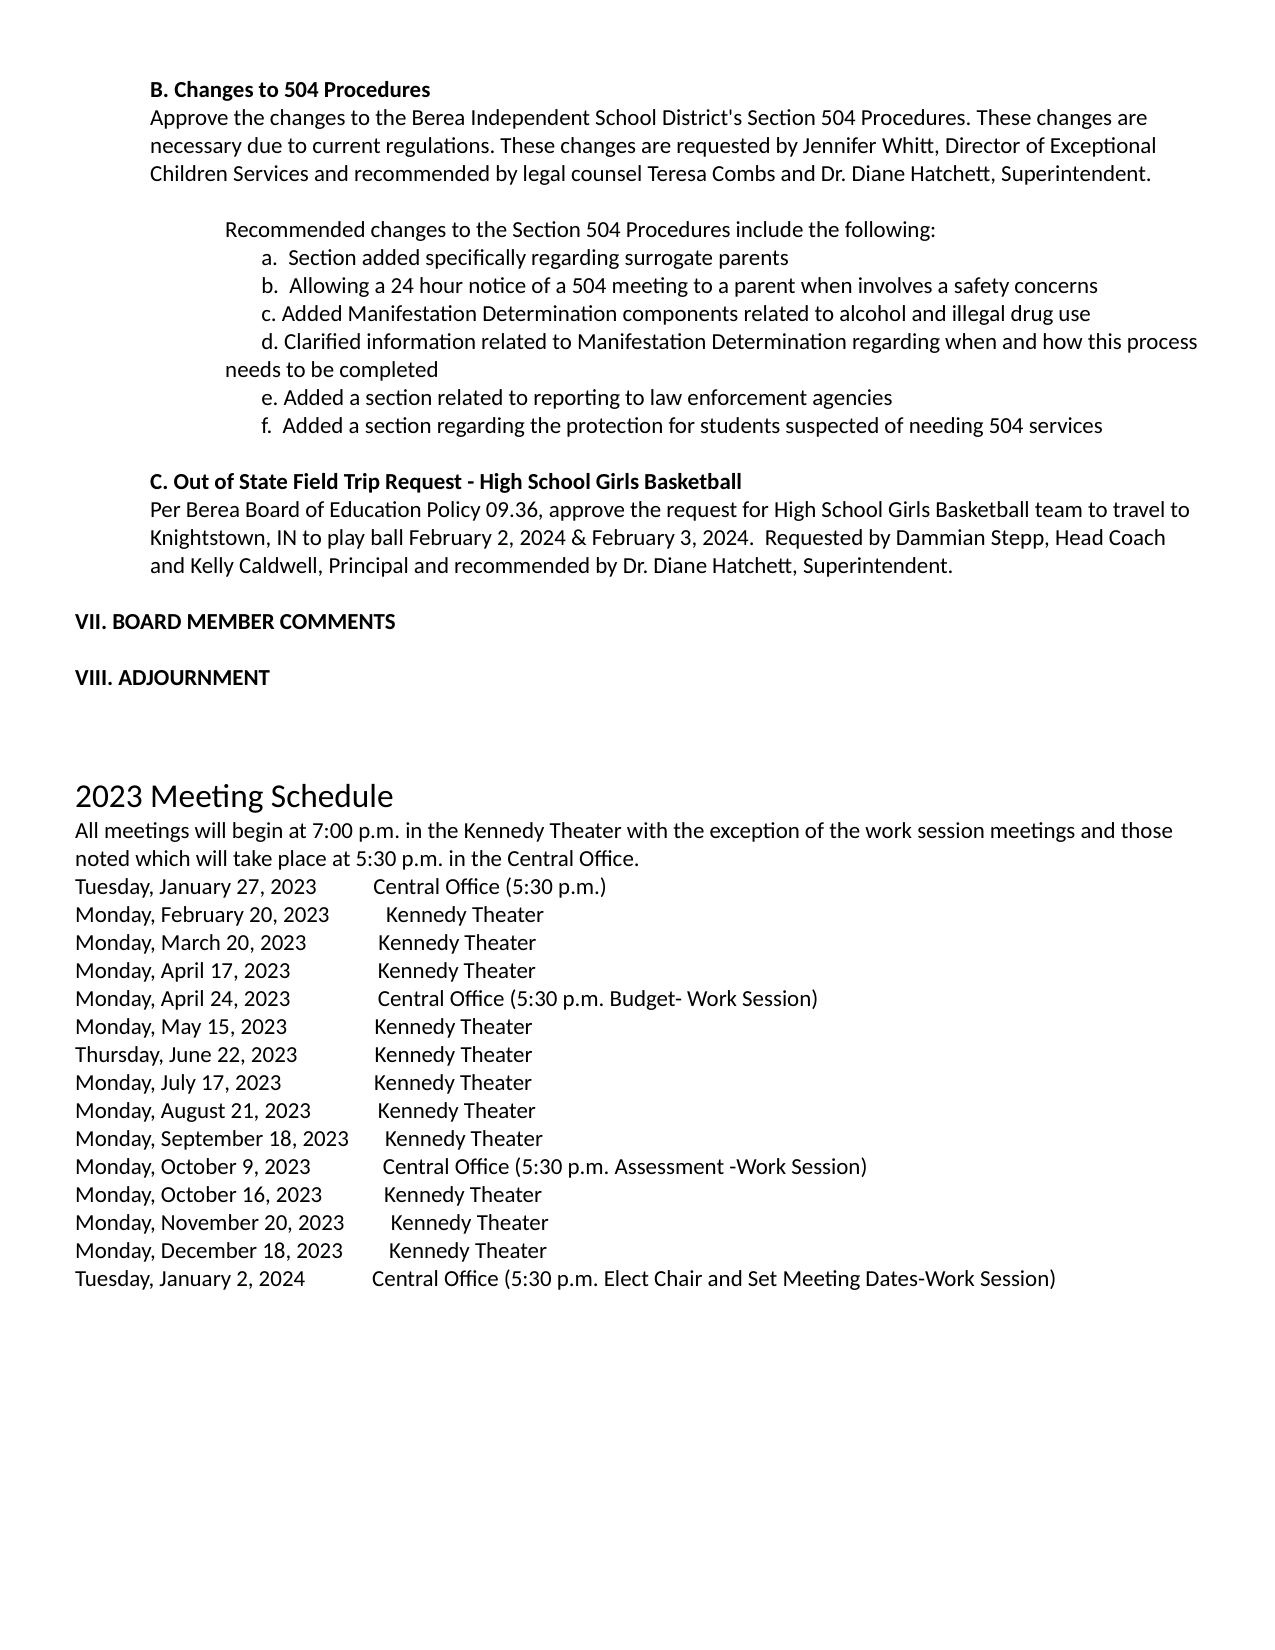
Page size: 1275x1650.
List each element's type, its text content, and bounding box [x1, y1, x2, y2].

text f. Added a section regarding the protection for students suspected of needing 504 services [225, 411, 1200, 439]
text Monday, April 17, 2023 Kennedy Theater [75, 956, 1200, 984]
text Thursday, June 22, 2023 Kennedy Theater [75, 1040, 1200, 1068]
text C. Out of State Field Trip Request - High School Girls Basketball [150, 467, 1200, 495]
text Monday, August 21, 2023 Kennedy Theater [75, 1096, 1200, 1124]
text c. Added Manifestation Determination components related to alcohol and illegal drug use [225, 299, 1200, 327]
text VII. BOARD MEMBER COMMENTS [75, 607, 1200, 635]
text Tuesday, January 27, 2023 Central Office (5:30 p.m.) [75, 872, 1200, 900]
text Approve the changes to the Berea Independent School District's Section 504 Procedures. These changes are necessary due to current regulations. These changes are requested by Jennifer Whitt, Director of Exceptional Children Services and recommended by legal counsel Teresa Combs and Dr. Diane Hatchett, Superintendent. [150, 103, 1200, 187]
text All meetings will begin at 7:00 p.m. in the Kennedy Theater with the exception of the work session meetings and those noted which will take place at 5:30 p.m. in the Central Office. [75, 816, 1200, 872]
text d. Clarified information related to Manifestation Determination regarding when and how this process needs to be completed [225, 327, 1200, 383]
text e. Added a section related to reporting to law enforcement agencies [225, 383, 1200, 411]
text Monday, September 18, 2023 Kennedy Theater [75, 1124, 1200, 1152]
text Monday, October 16, 2023 Kennedy Theater [75, 1181, 1200, 1208]
text Monday, November 20, 2023 Kennedy Theater [75, 1208, 1200, 1237]
text Per Berea Board of Education Policy 09.36, approve the request for High School Girls Basketball team to travel to Knightstown, IN to play ball February 2, 2024 & February 3, 2024. Requested by Dammian Stepp, Head Coach and Kelly Caldwell, Principal and recommended by Dr. Diane Hatchett, Superintendent. [150, 495, 1200, 579]
text Monday, May 15, 2023 Kennedy Theater [75, 1012, 1200, 1040]
text Monday, October 9, 2023 Central Office (5:30 p.m. Assessment -Work Session) [75, 1152, 1200, 1181]
text Recommended changes to the Section 504 Procedures include the following: [225, 215, 1200, 243]
text VIII. ADJOURNMENT [75, 663, 1200, 691]
text Monday, February 20, 2023 Kennedy Theater [75, 900, 1200, 928]
text Monday, March 20, 2023 Kennedy Theater [75, 928, 1200, 956]
text B. Changes to 504 Procedures [150, 75, 1200, 103]
text b. Allowing a 24 hour notice of a 504 meeting to a parent when involves a safety concerns [225, 271, 1200, 299]
text a. Section added specifically regarding surrogate parents [225, 243, 1200, 271]
text Monday, April 24, 2023 Central Office (5:30 p.m. Budget- Work Session) [75, 984, 1200, 1012]
text Monday, July 17, 2023 Kennedy Theater [75, 1068, 1200, 1096]
text 2023 Meeting Schedule [75, 776, 1200, 816]
text Monday, December 18, 2023 Kennedy Theater [75, 1237, 1200, 1264]
text Tuesday, January 2, 2024 Central Office (5:30 p.m. Elect Chair and Set Meeting Dates-Work Session) [75, 1264, 1200, 1293]
